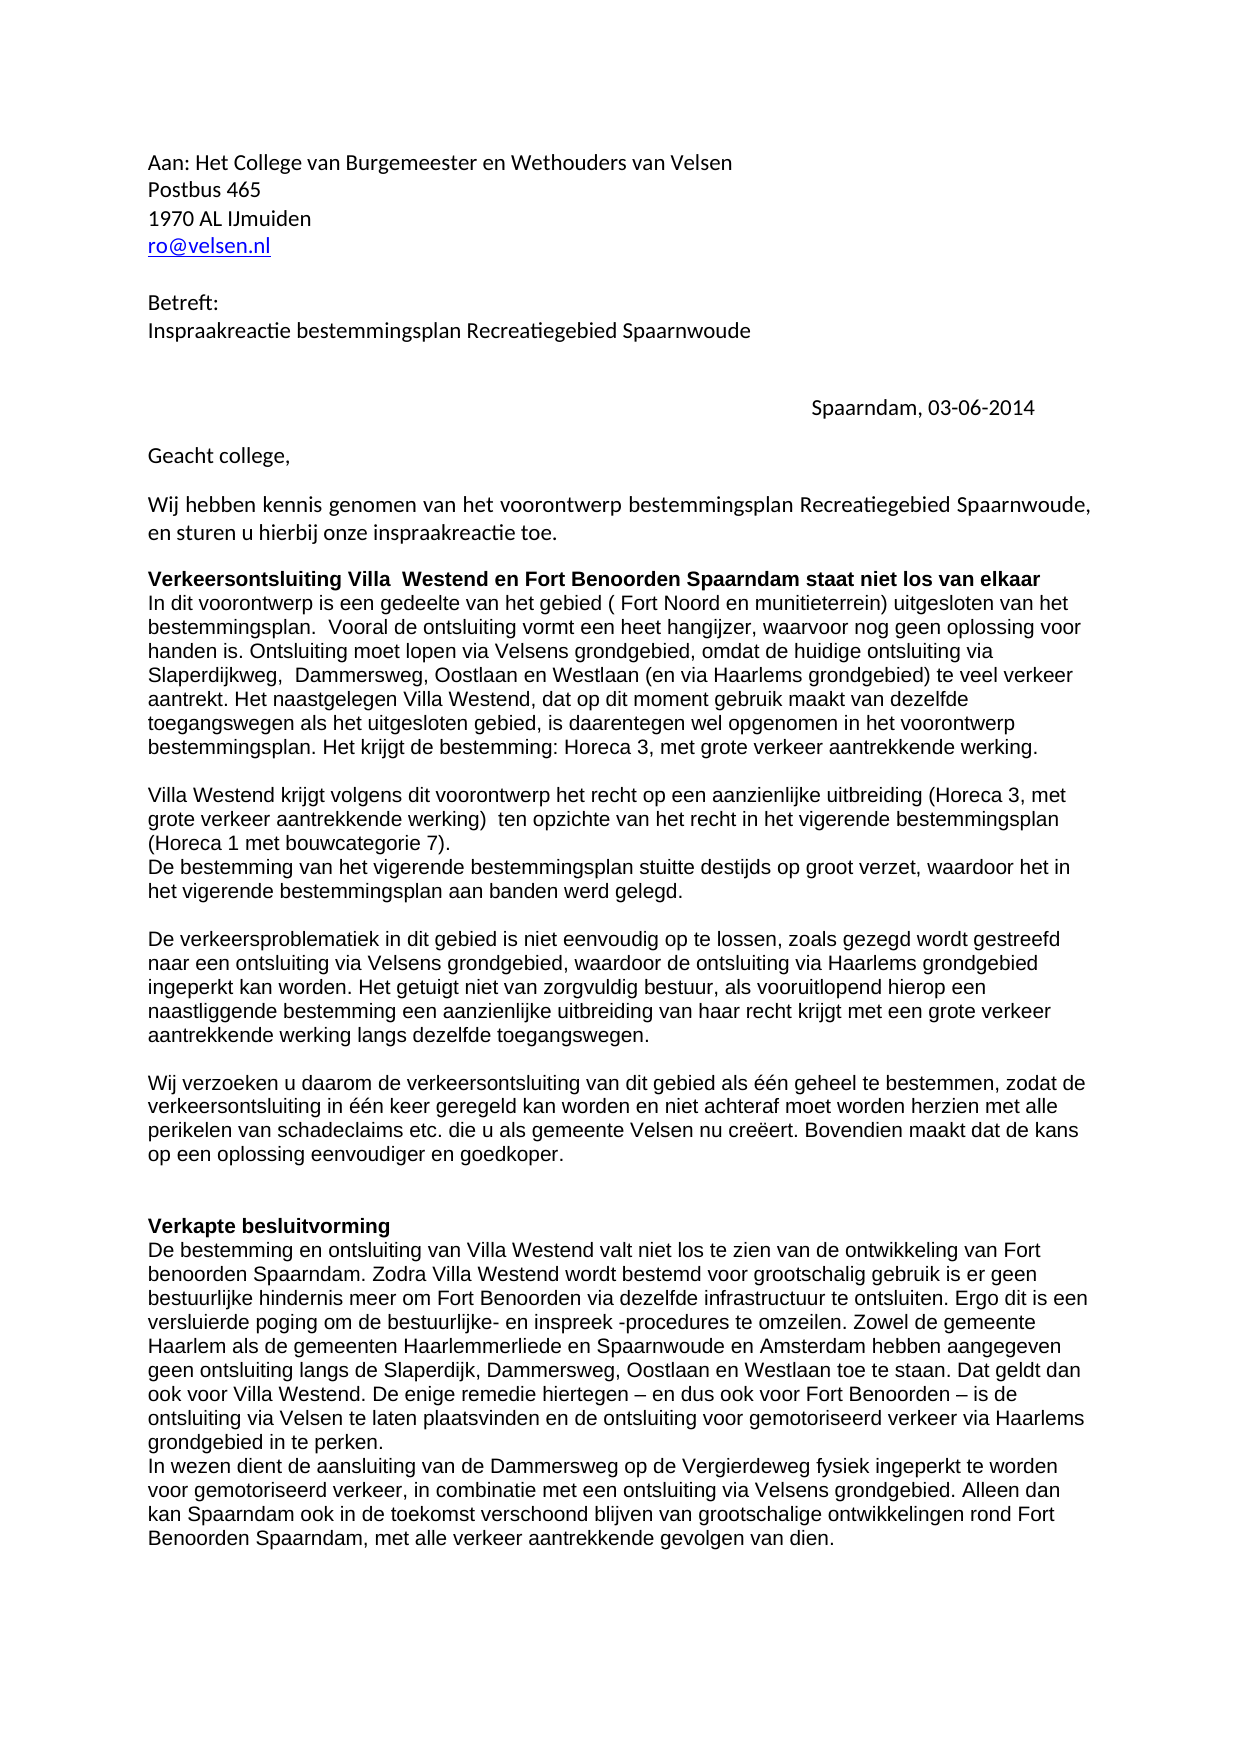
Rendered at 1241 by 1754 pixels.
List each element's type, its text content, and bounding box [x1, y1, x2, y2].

text Betreft: [148, 288, 1093, 316]
text De bestemming en ontsluiting van Villa Westend valt niet los te zien van de ontwikkeling van Fort benoorden Spaarndam. Zodra Villa Westend wordt bestemd voor grootschalig gebruik is er geen bestuurlijke hindernis meer om Fort Benoorden via dezelfde infrastructuur te ontsluiten. Ergo dit is een versluierde poging om de bestuurlijke- en inspreek -procedures te omzeilen. Zowel de gemeente Haarlem als de gemeenten Haarlemmerliede en Spaarnwoude en Amsterdam hebben aangegeven geen ontsluiting langs de Slaperdijk, Dammersweg, Oostlaan en Westlaan toe te staan. Dat geldt dan ook voor Villa Westend. De enige remedie hiertegen – en dus ook voor Fort Benoorden – is de ontsluiting via Velsen te laten plaatsvinden en de ontsluiting voor gemotoriseerd verkeer via Haarlems grondgebied in te perken. [148, 1238, 1093, 1454]
text Verkapte besluitvorming [148, 1214, 1093, 1238]
text Geacht college, [148, 441, 1093, 469]
text Aan: Het College van Burgemeester en Wethouders van Velsen [148, 148, 1093, 176]
text In wezen dient de aansluiting van de Dammersweg op de Vergierdeweg fysiek ingeperkt te worden voor gemotoriseerd verkeer, in combinatie met een ontsluiting via Velsens grondgebied. Alleen dan kan Spaarndam ook in de toekomst verschoond blijven van grootschalige ontwikkelingen rond Fort Benoorden Spaarndam, met alle verkeer aantrekkende gevolgen van dien. [148, 1454, 1093, 1549]
text 1970 AL IJmuiden [148, 204, 1093, 232]
text Inspraakreactie bestemmingsplan Recreatiegebied Spaarnwoude [148, 316, 1093, 344]
text In dit voorontwerp is een gedeelte van het gebied ( Fort Noord en munitieterrein) uitgesloten van het bestemmingsplan. Vooral de ontsluiting vormt een heet hangijzer, waarvoor nog geen oplossing voor handen is. Ontsluiting moet lopen via Velsens grondgebied, omdat de huidige ontsluiting via Slaperdijkweg, Dammersweg, Oostlaan en Westlaan (en via Haarlems grondgebied) te veel verkeer aantrekt. Het naastgelegen Villa Westend, dat op dit moment gebruik maakt van dezelfde toegangswegen als het uitgesloten gebied, is daarentegen wel opgenomen in het voorontwerp bestemmingsplan. Het krijgt de bestemming: Horeca 3, met grote verkeer aantrekkende werking. [148, 591, 1093, 759]
text Villa Westend krijgt volgens dit voorontwerp het recht op een aanzienlijke uitbreiding (Horeca 3, met grote verkeer aantrekkende werking) ten opzichte van het recht in het vigerende bestemmingsplan (Horeca 1 met bouwcategorie 7). [148, 783, 1093, 855]
text ro@velsen.nl [148, 232, 1093, 260]
text Postbus 465 [148, 176, 1093, 204]
text Wij verzoeken u daarom de verkeersontsluiting van dit gebied als één geheel te bestemmen, zodat de verkeersontsluiting in één keer geregeld kan worden en niet achteraf moet worden herzien met alle perikelen van schadeclaims etc. die u als gemeente Velsen nu creëert. Bovendien maakt dat de kans op een oplossing eenvoudiger en goedkoper. [148, 1070, 1093, 1166]
text Verkeersontsluiting Villa Westend en Fort Benoorden Spaarndam staat niet los van elkaar [148, 567, 1093, 591]
text Wij hebben kennis genomen van het voorontwerp bestemmingsplan Recreatiegebied Spaarnwoude, en sturen u hierbij onze inspraakreactie toe. [148, 490, 1093, 546]
text De bestemming van het vigerende bestemmingsplan stuitte destijds op groot verzet, waardoor het in het vigerende bestemmingsplan aan banden werd gelegd. [148, 855, 1093, 903]
text De verkeersproblematiek in dit gebied is niet eenvoudig op te lossen, zoals gezegd wordt gestreefd naar een ontsluiting via Velsens grondgebied, waardoor de ontsluiting via Haarlems grondgebied ingeperkt kan worden. Het getuigt niet van zorgvuldig bestuur, als vooruitlopend hierop een naastliggende bestemming een aanzienlijke uitbreiding van haar recht krijgt met een grote verkeer aantrekkende werking langs dezelfde toegangswegen. [148, 927, 1093, 1046]
text Spaarndam, 03-06-2014 [148, 393, 1093, 421]
